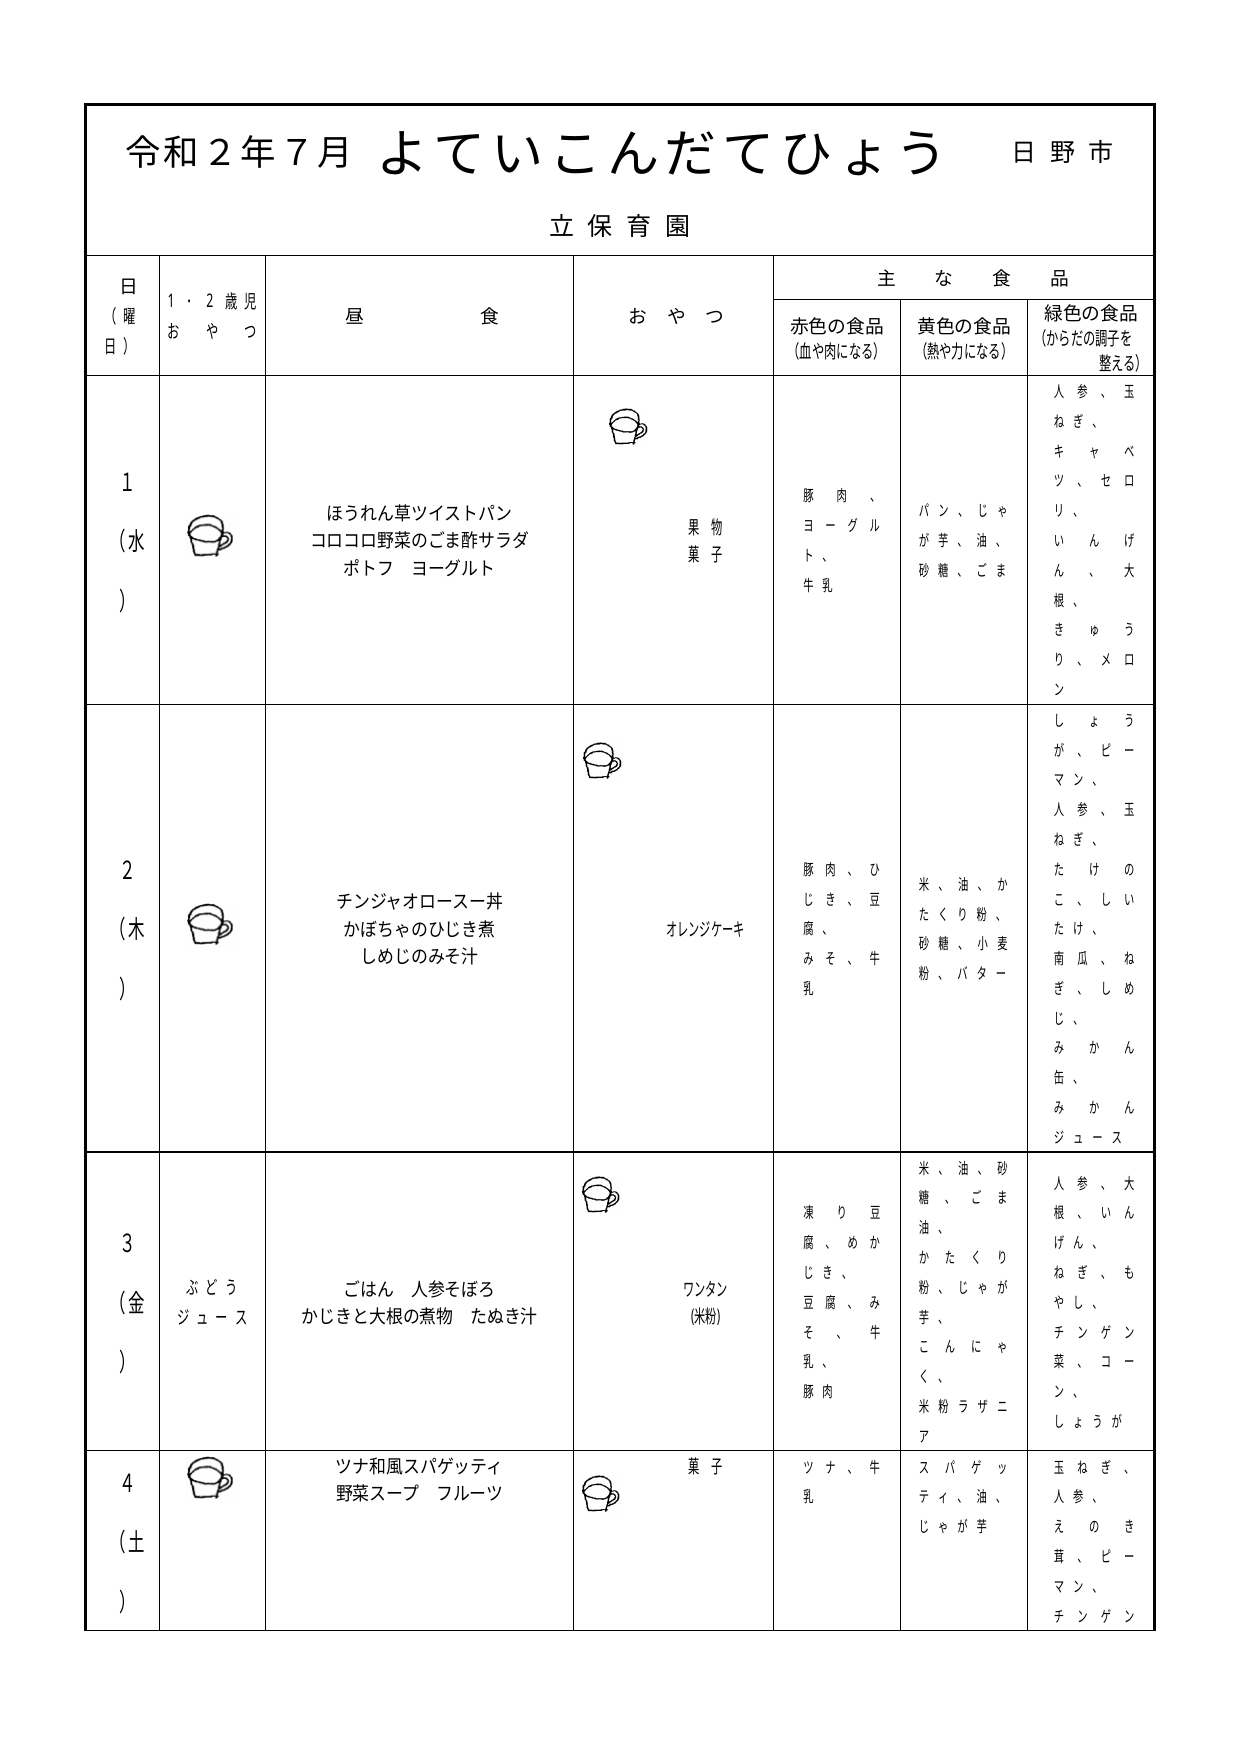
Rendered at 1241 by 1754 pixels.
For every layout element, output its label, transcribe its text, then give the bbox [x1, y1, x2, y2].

table_cell 昼 食 [266, 256, 573, 375]
table_cell ツナ、牛乳 [774, 1451, 900, 1630]
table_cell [266, 1451, 573, 1630]
table_cell 赤色の食品 （血や肉になる） [774, 300, 900, 375]
picture [186, 514, 236, 559]
table_cell ４ （土） [87, 1451, 159, 1630]
table_cell [574, 1451, 637, 1630]
table_cell ３ （金） [87, 1153, 159, 1450]
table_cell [1028, 1451, 1153, 1630]
table_header 令和２年７月 よていこんだてひょう 日野市立保育園 [87, 106, 1153, 254]
table_cell 主 な 食 品 [774, 256, 1153, 299]
table_cell [160, 376, 265, 703]
table_cell １ （水） [87, 376, 159, 703]
table_cell [574, 1153, 637, 1450]
table_cell 菓 子 [638, 1451, 773, 1630]
table_cell 凍り豆腐、めかじき、 豆腐、みそ、牛乳、 豚肉 [774, 1153, 900, 1450]
table_cell お や つ [574, 256, 773, 375]
table_cell 1･2歳児 お や つ [160, 256, 265, 375]
table_cell 日 （曜日） [87, 256, 159, 375]
table_cell ごはん 人参そぼろ かじきと大根の煮物 たぬき汁 [266, 1153, 573, 1450]
table_cell パン、じゃが芋、油、 砂糖、ごま [901, 376, 1027, 703]
table_cell 緑色の食品 （からだの調子を 整える） [1028, 300, 1153, 375]
table_cell オレンジケーキ [638, 705, 773, 1151]
table_cell [160, 705, 265, 1151]
picture [186, 903, 236, 947]
table_cell 豚肉、ひじき、豆腐、 みそ、牛乳 [774, 705, 900, 1151]
table_cell [574, 705, 637, 1151]
table_cell [574, 376, 637, 703]
table_cell しょうが、ピーマン、 人参、玉ねぎ、 たけのこ、しいたけ、 南瓜、ねぎ、しめじ、 みかん缶、 みかんジュース [1028, 705, 1153, 1151]
table_cell 人参、大根、いんげん、 ねぎ、もやし、 チンゲン菜、コーン、 しょうが [1028, 1153, 1153, 1450]
table_cell ほうれん草ツイストパン コロコロ野菜のごま酢サラダ ポトフ ヨーグルト [266, 376, 573, 703]
table_cell [160, 1451, 265, 1630]
table_cell 米、油、かたくり粉、 砂糖、小麦粉、バター [901, 705, 1027, 1151]
table_cell ぶどうジュース [160, 1153, 265, 1450]
table_cell チンジャオロースー丼 かぼちゃのひじき煮 しめじのみそ汁 [266, 705, 573, 1151]
table_cell 黄色の食品 （熱や力になる） [901, 300, 1027, 375]
table_cell ２ （木） [87, 705, 159, 1151]
table_cell 豚肉、ヨーグルト、 牛乳 [774, 376, 900, 703]
table_cell 米、油、砂糖、ごま油、 かたくり粉、じゃが芋、 こんにゃく、 米粉ラザニア [901, 1153, 1027, 1450]
table_cell ワンタン (米粉) [638, 1153, 773, 1450]
table_cell スパゲッティ、油、 じゃが芋 [901, 1451, 1027, 1630]
table_cell 果 物 菓 子 [638, 376, 773, 703]
table_cell 人参、玉ねぎ、 キャベツ、セロリ、 いんげん、大根、 きゅうり、メロン [1028, 376, 1153, 703]
picture [186, 1456, 236, 1501]
